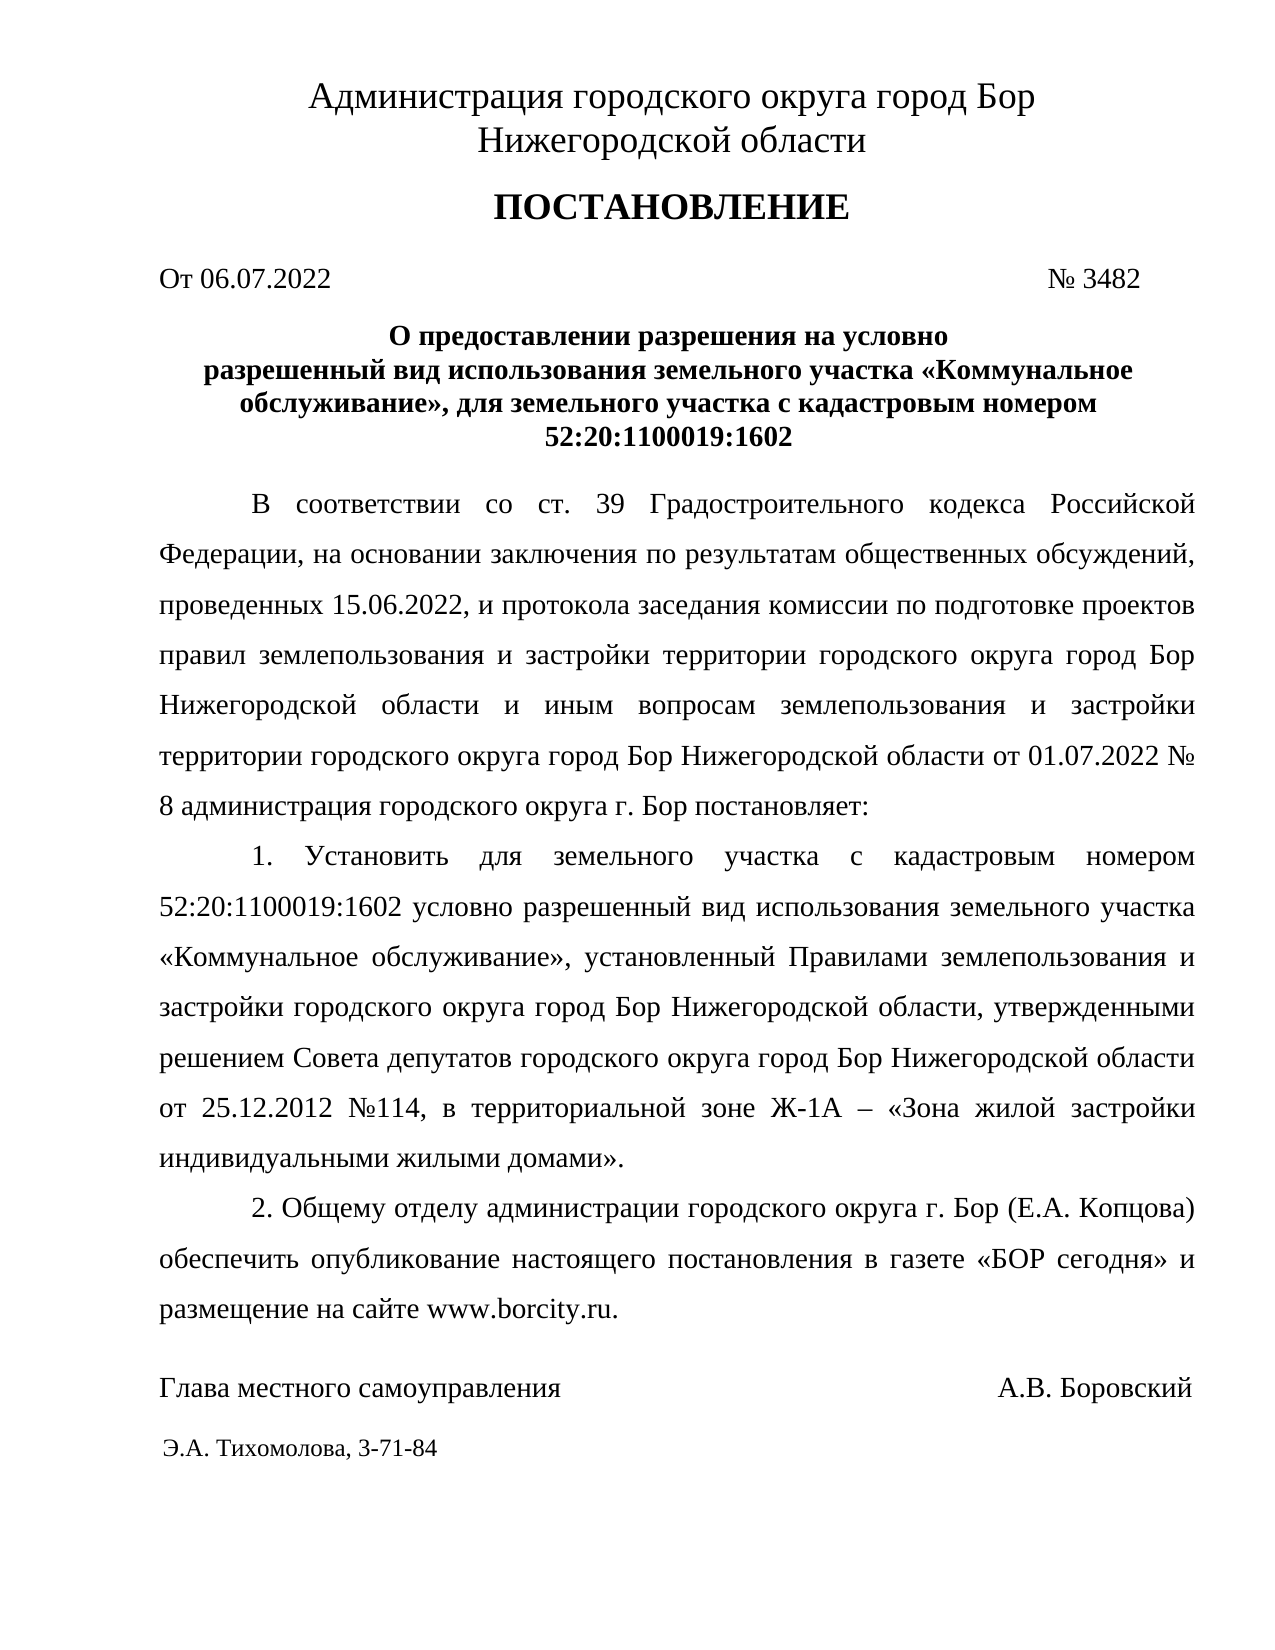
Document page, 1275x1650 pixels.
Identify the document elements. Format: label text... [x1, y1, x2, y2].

text Нижегородской области [162, 117, 1181, 160]
text ПОСТАНОВЛЕНИЕ [162, 184, 1181, 227]
table_header [148, 319, 1211, 486]
text Э.А. Тихомолова, 3-71-84 [162, 1433, 1181, 1461]
text Администрация городского округа город Бор [162, 74, 1181, 117]
table_cell А.В. Боровский [709, 1337, 1211, 1404]
table_cell Глава местного самоуправления [148, 1337, 709, 1404]
table_header № 3482 [665, 227, 1152, 294]
table_header От 06.07.2022 [148, 227, 664, 294]
table_cell В соответствии со ст. 39 Градостроительного кодекса Российской Федерации, на основании заключения по результатам общественных обсуждений, проведенных 15.06.2022, и протокола заседания комиссии по подготовке проектов правил землепользования и застройки территории городского округа город Бор Нижегородской области и иным вопросам землепользования и застройки территории городского округа город Бор Нижегородской области от 01.07.2022 № 8 администрация городского округа г. Бор постановляет: 1. Установить для земельного участка с кадастровым номером 52:20:1100019:1602 условно разрешенный вид использования земельного участка «Коммунальное обслуживание», установленный Правилами землепользования и застройки городского округа город Бор Нижегородской области, утвержденными решением Совета депутатов городского округа город Бор Нижегородской области от 25.12.2012 №114, в территориальной зоне Ж-1А – «Зона жилой застройки индивидуальными жилыми домами». 2. Общему отделу администрации городского округа г. Бор (Е.А. Копцова) обеспечить опубликование настоящего постановления в газете «БОР сегодня» и размещение на сайте www.borcity.ru. [148, 486, 1207, 1337]
